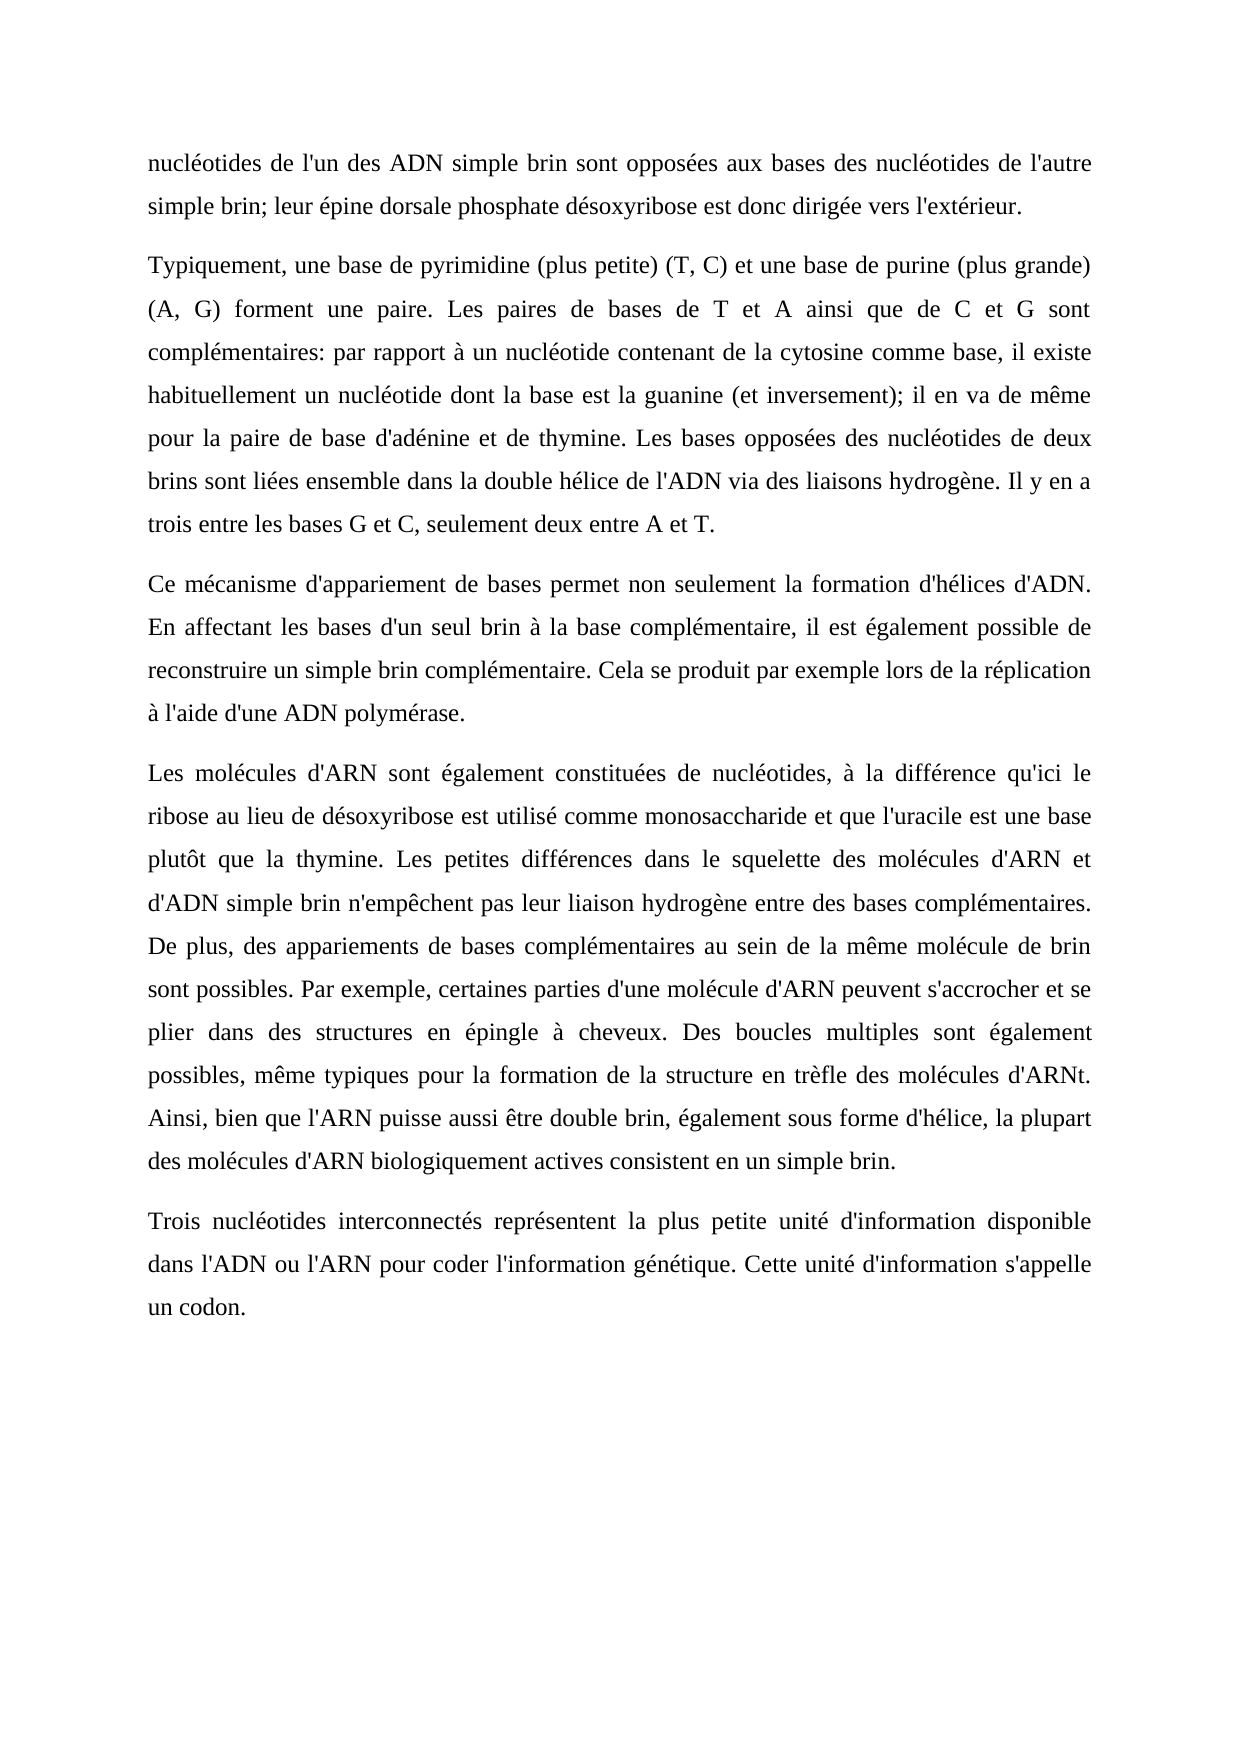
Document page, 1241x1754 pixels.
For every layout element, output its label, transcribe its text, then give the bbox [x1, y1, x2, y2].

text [148, 148, 1093, 219]
text Typiquement, une base de pyrimidine (plus petite) (T, C) et une base de purine (plus grande) (A, G) forment une paire. Les paires de bases de T et A ainsi que de C et G sont complémentaires: par rapport à un nucléotide contenant de la cytosine comme base, il existe habituellement un nucléotide dont la base est la guanine (et inversement); il en va de même pour la paire de base d'adénine et de thymine. Les bases opposées des nucléotides de deux brins sont liées ensemble dans la double hélice de l'ADN via des liaisons hydrogène. Il y en a trois entre les bases G et C, seulement deux entre A et T. [148, 251, 1093, 538]
text Les molécules d'ARN sont également constituées de nucléotides, à la différence qu'ici le ribose au lieu de désoxyribose est utilisé comme monosaccharide et que l'uracile est une base plutôt que la thymine. Les petites différences dans le squelette des molécules d'ARN et d'ADN simple brin n'empêchent pas leur liaison hydrogène entre des bases complémentaires. De plus, des appariements de bases complémentaires au sein de la même molécule de brin sont possibles. Par exemple, certaines parties d'une molécule d'ARN peuvent s'accrocher et se plier dans des structures en épingle à cheveux. Des boucles multiples sont également possibles, même typiques pour la formation de la structure en trèfle des molécules d'ARNt. Ainsi, bien que l'ARN puisse aussi être double brin, également sous forme d'hélice, la plupart des molécules d'ARN biologiquement actives consistent en un simple brin. [148, 758, 1093, 1175]
text Ce mécanisme d'appariement de bases permet non seulement la formation d'hélices d'ADN. En affectant les bases d'un seul brin à la base complémentaire, il est également possible de reconstruire un simple brin complémentaire. Cela se produit par exemple lors de la réplication à l'aide d'une ADN polymérase. [148, 569, 1093, 727]
text Trois nucléotides interconnectés représentent la plus petite unité d'information disponible dans l'ADN ou l'ARN pour coder l'information génétique. Cette unité d'information s'appelle un codon. [148, 1206, 1093, 1321]
